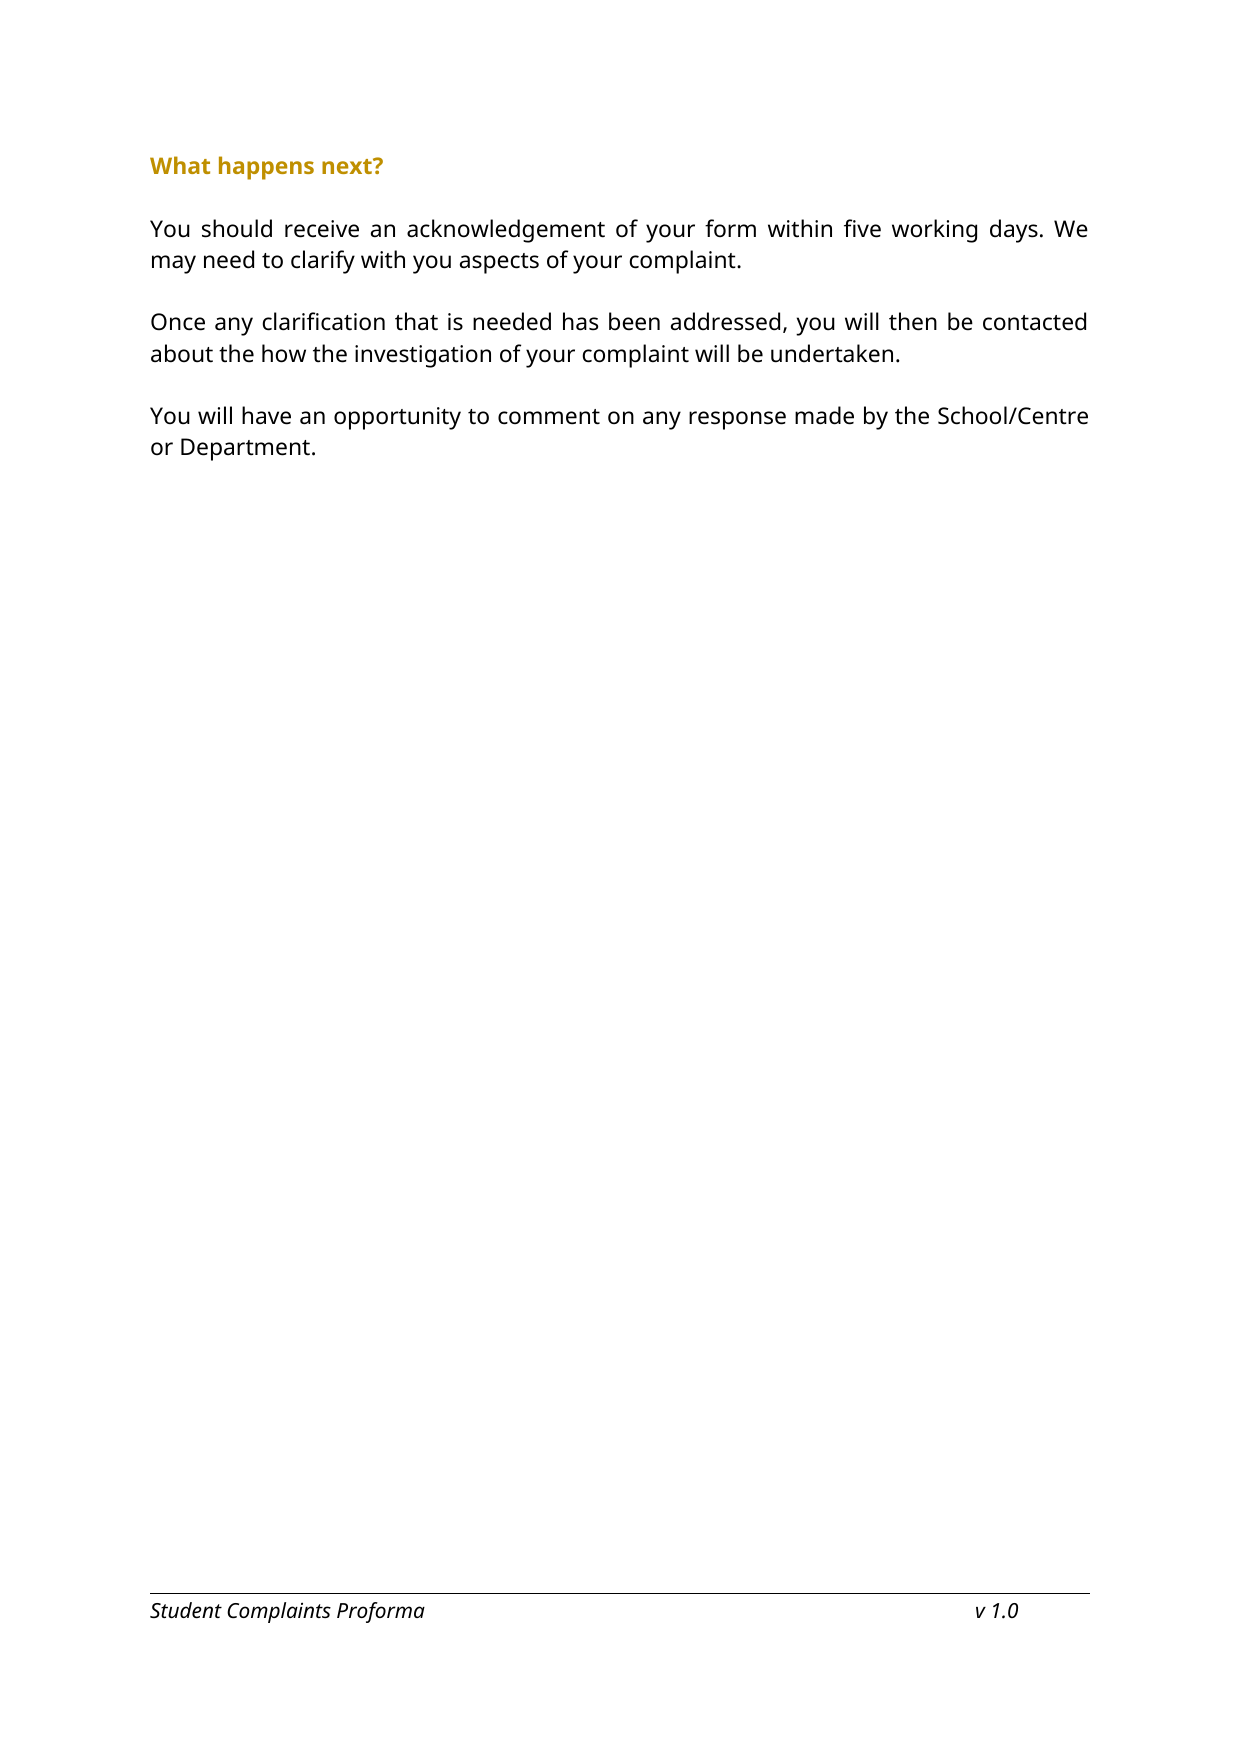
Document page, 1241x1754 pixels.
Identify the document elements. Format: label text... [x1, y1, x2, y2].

text You should receive an acknowledgement of your form within five working days. We may need to clarify with you aspects of your complaint. [150, 212, 1090, 275]
text What happens next? [150, 150, 1090, 181]
text You will have an opportunity to comment on any response made by the School/Centre or Department. [150, 400, 1090, 462]
text Once any clarification that is needed has been addressed, you will then be contacted about the how the investigation of your complaint will be undertaken. [150, 306, 1090, 369]
